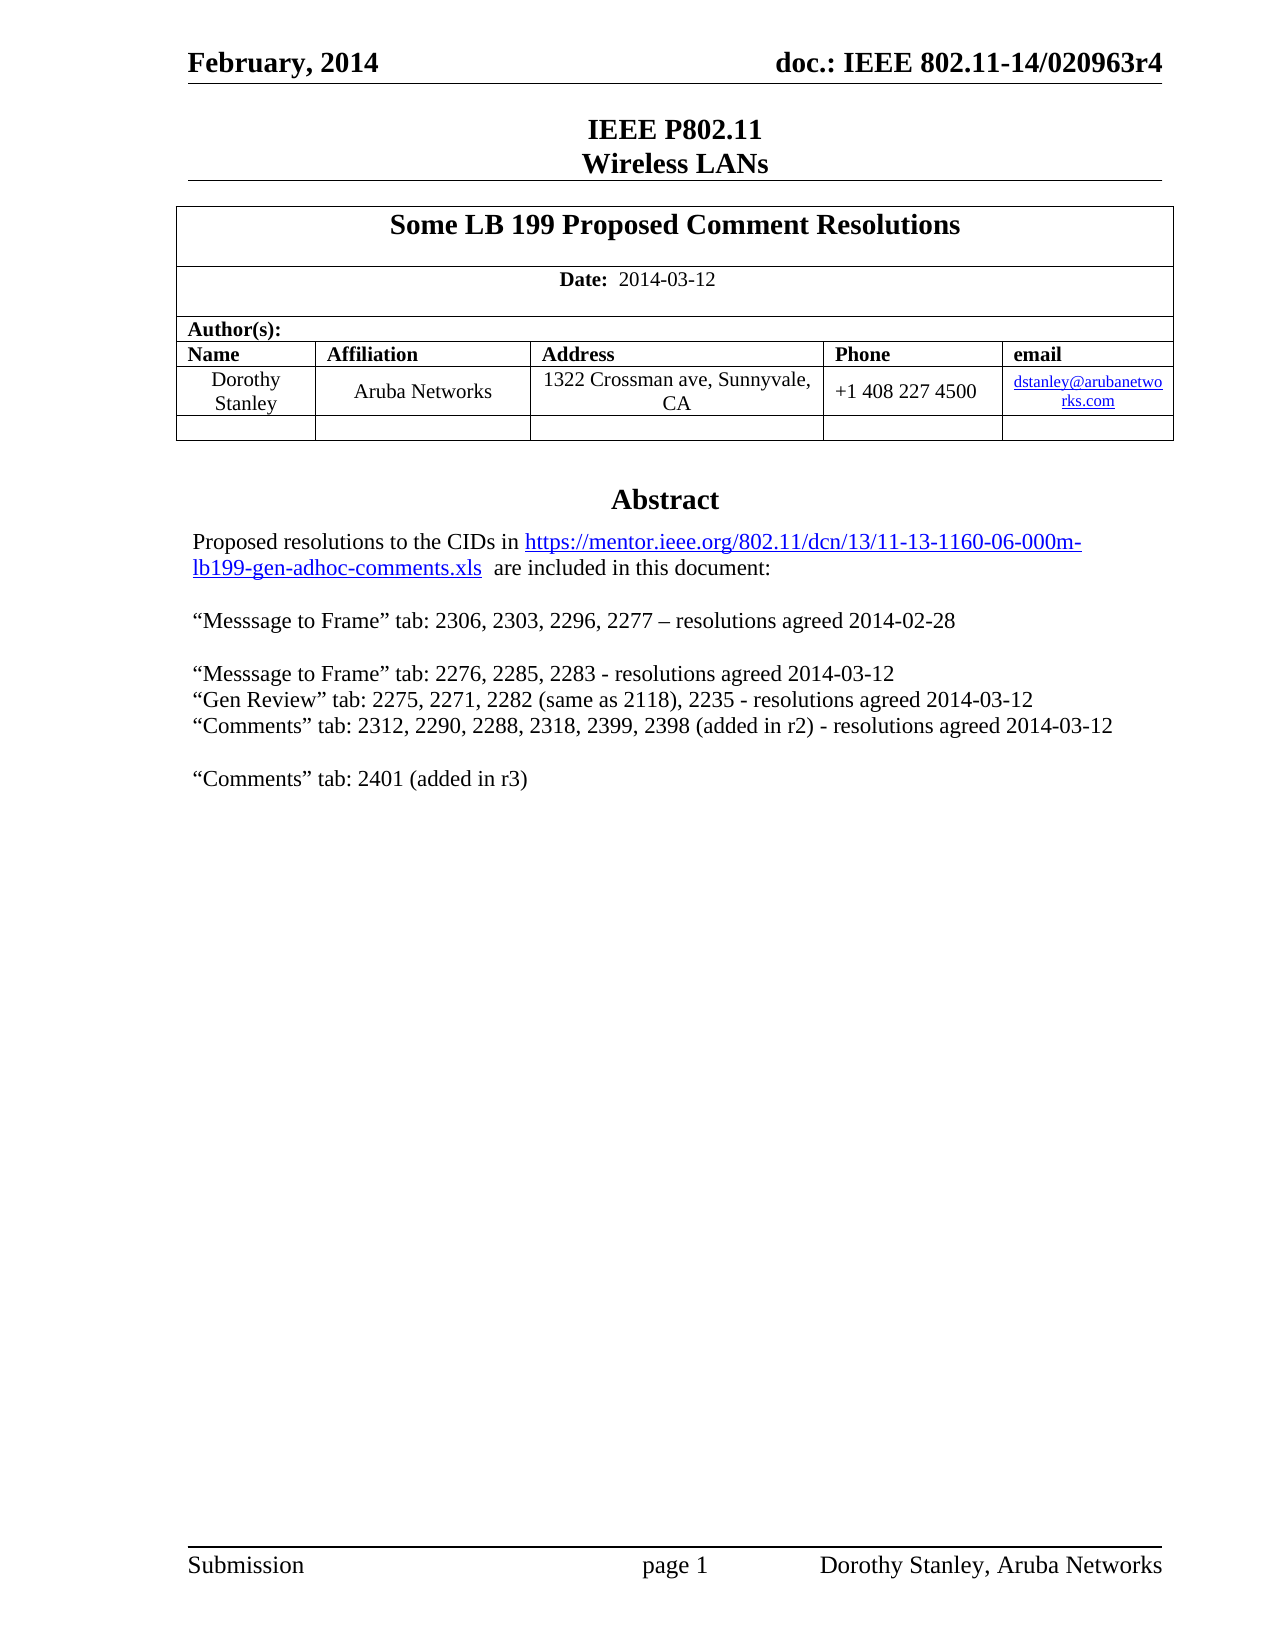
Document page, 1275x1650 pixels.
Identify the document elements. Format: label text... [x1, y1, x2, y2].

text IEEE P802.11 Wireless LANs [187, 112, 1162, 181]
table_cell [177, 416, 315, 440]
table_cell dstanley@arubanetworks.com [1003, 367, 1173, 415]
table_cell 1322 Crossman ave, Sunnyvale, CA [531, 367, 823, 415]
table_cell [316, 416, 530, 440]
table_cell Phone [824, 342, 1002, 366]
table_cell +1 408 227 4500 [824, 367, 1002, 415]
table_cell Address [531, 342, 823, 366]
table_header Some LB 199 Proposed Comment Resolutions [177, 207, 1173, 266]
table_cell Name [177, 342, 315, 366]
table_cell Date: 2014-03-12 [177, 267, 1173, 316]
table_cell [531, 416, 823, 440]
table_cell Author(s): [177, 317, 1173, 341]
table_cell [824, 416, 1002, 440]
table_cell Aruba Networks [316, 367, 530, 415]
table_cell [1003, 416, 1173, 440]
table_cell Dorothy Stanley [177, 367, 315, 415]
table_cell Affiliation [316, 342, 530, 366]
table_cell email [1003, 342, 1173, 366]
